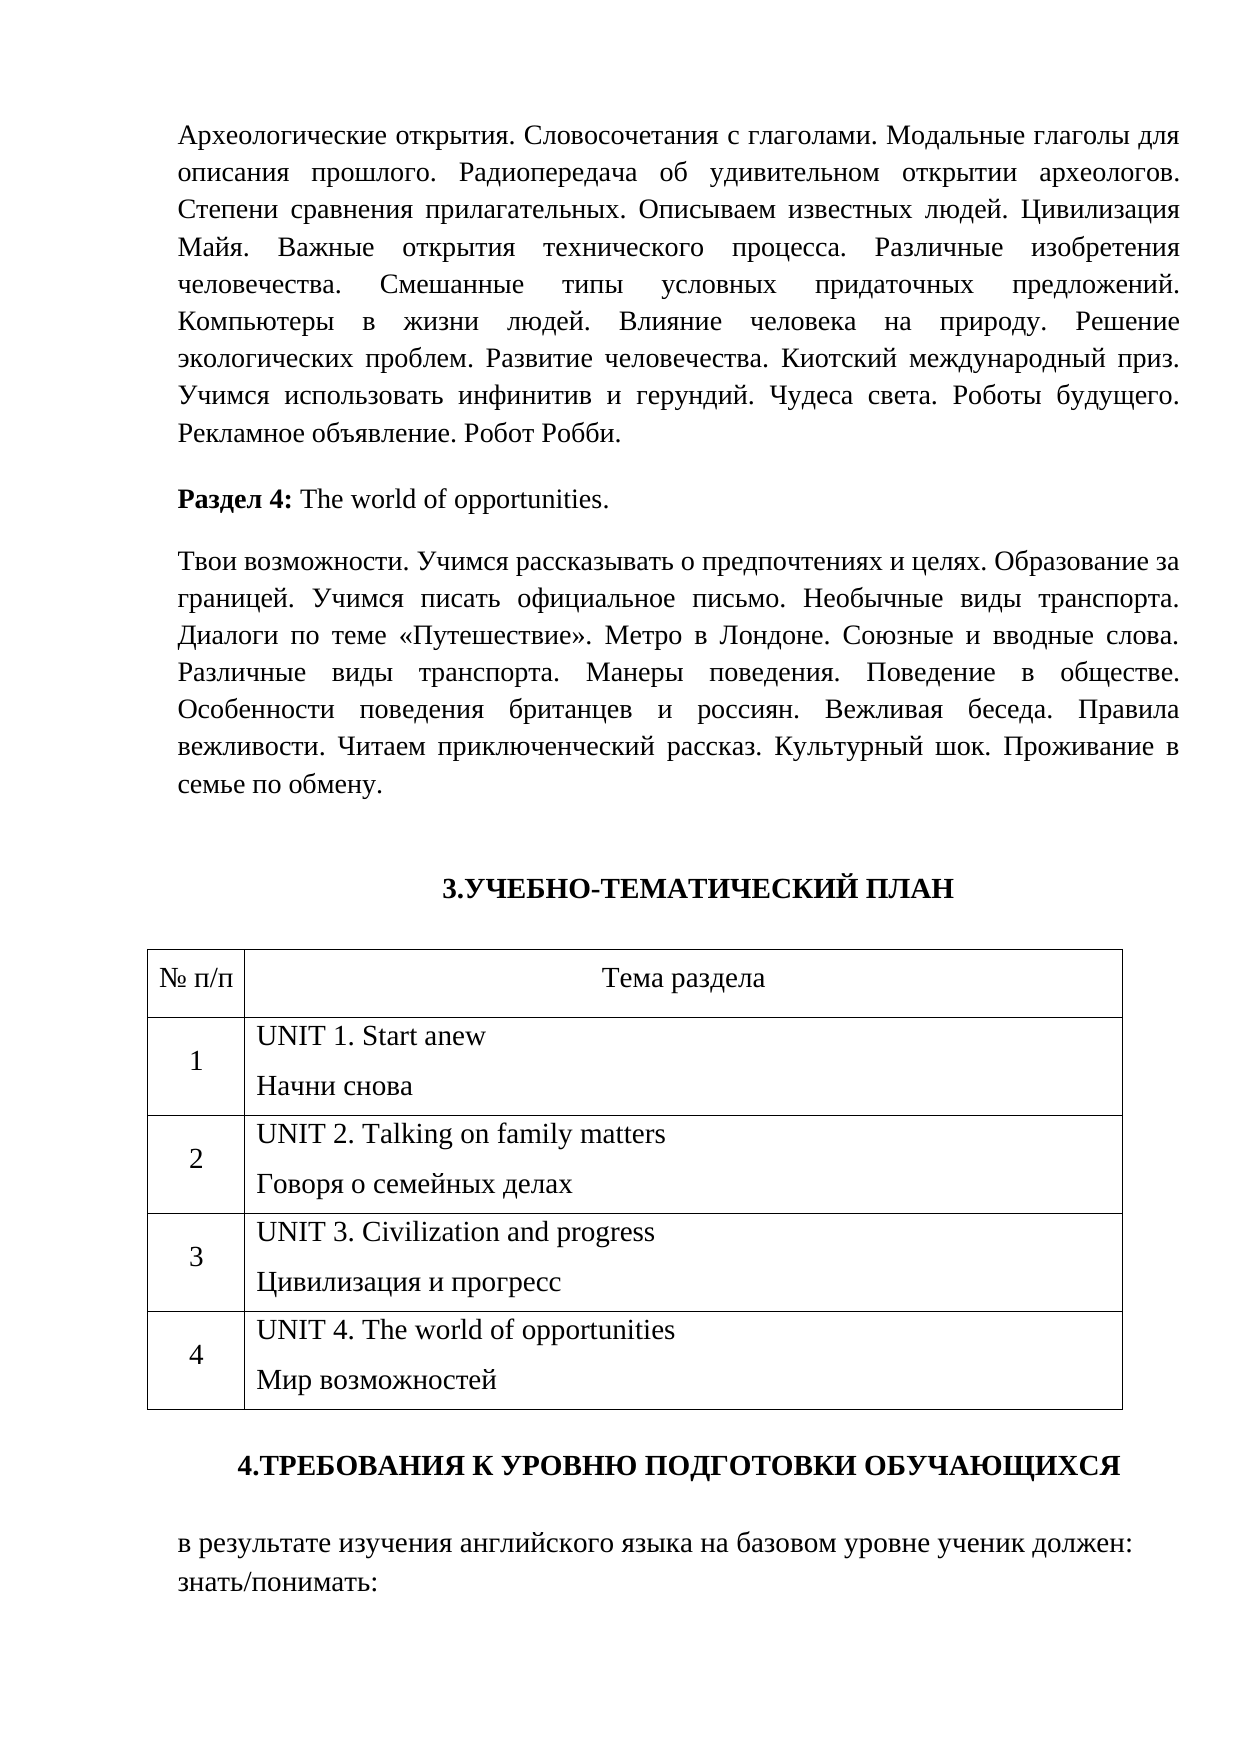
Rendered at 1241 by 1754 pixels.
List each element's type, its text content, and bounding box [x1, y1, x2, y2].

text знать/понимать: [177, 1564, 1181, 1598]
text в результате изучения английского языка на базовом уровне ученик должен: [177, 1526, 1181, 1559]
table_cell UNIT 2. Talking on family matters Говоря о семейных делах [245, 1116, 1122, 1213]
table_header № п/п [148, 950, 244, 1017]
table_cell UNIT 4. The world of opportunities Мир возможностей [245, 1312, 1122, 1409]
text 4.ТРЕБОВАНИЯ К УРОВНЮ ПОДГОТОВКИ ОБУЧАЮЩИХСЯ [177, 1448, 1181, 1482]
table_cell 1 [148, 1018, 244, 1115]
table_cell UNIT 1. Start anew Начни снова [245, 1018, 1122, 1115]
table_cell 3 [148, 1214, 244, 1311]
text Раздел 4: The world of opportunities. [177, 482, 1181, 514]
table_header Тема раздела [245, 950, 1122, 1017]
text Археологические открытия. Словосочетания с глаголами. Модальные глаголы для описания прошлого. Радиопередача об удивительном открытии археологов. Степени сравнения прилагательных. Описываем известных людей. Цивилизация Майя. Важные открытия технического процесса. Различные изобретения человечества. Смешанные типы условных придаточных предложений. Компьютеры в жизни людей. Влияние человека на природу. Решение экологических проблем. Развитие человечества. Киотский международный приз. Учимся использовать инфинитив и герундий. Чудеса света. Роботы будущего. Рекламное объявление. Робот Робби. [177, 118, 1181, 448]
table_cell UNIT 3. Civilization and progress Цивилизация и прогресс [245, 1214, 1122, 1311]
table_cell 4 [148, 1312, 244, 1409]
table_cell 2 [148, 1116, 244, 1213]
text Твои возможности. Учимся рассказывать о предпочтениях и целях. Образование за границей. Учимся писать официальное письмо. Необычные виды транспорта. Диалоги по теме «Путешествие». Метро в Лондоне. Союзные и вводные слова. Различные виды транспорта. Манеры поведения. Поведение в обществе. Особенности поведения британцев и россиян. Вежливая беседа. Правила вежливости. Читаем приключенческий рассказ. Культурный шок. Проживание в семье по обмену. [177, 543, 1181, 799]
text 3.УЧЕБНО-ТЕМАТИЧЕСКИЙ ПЛАН [215, 872, 1181, 905]
